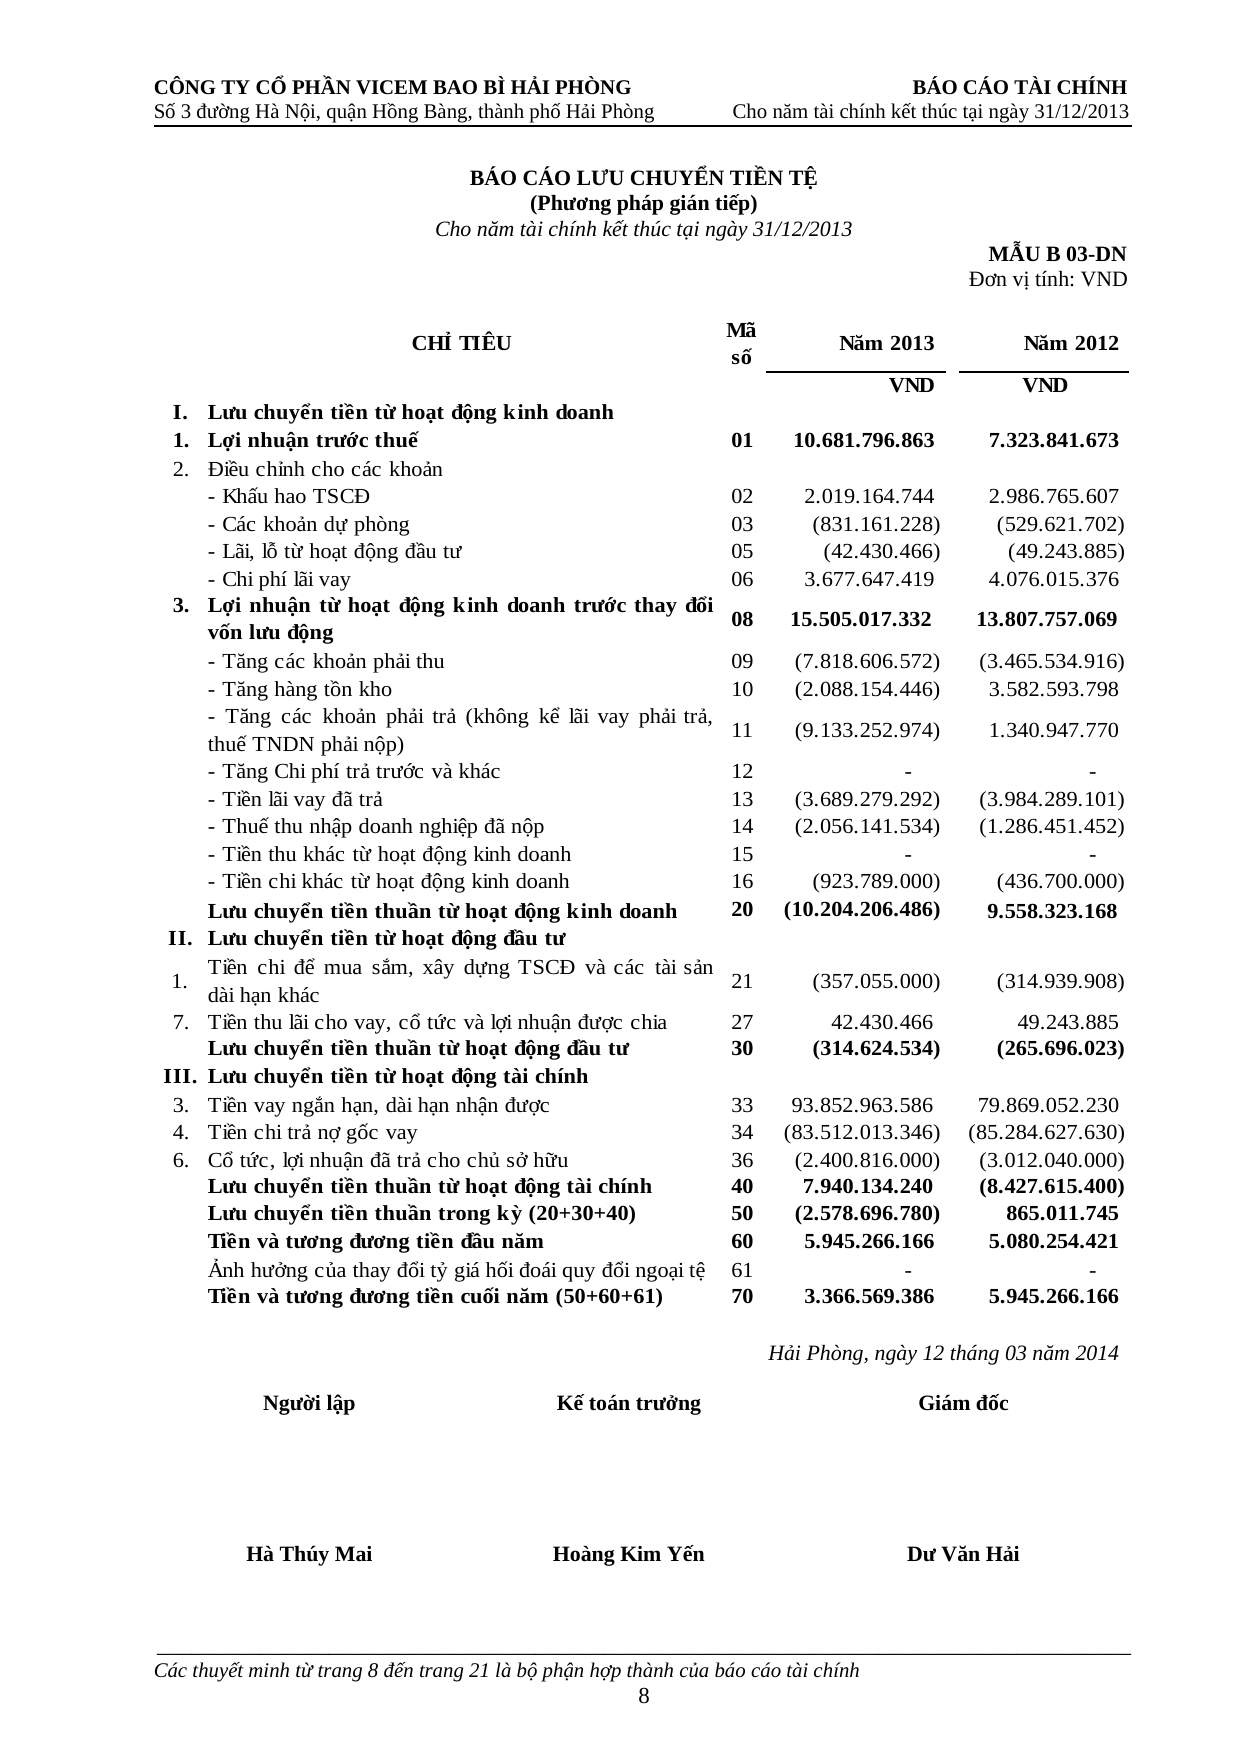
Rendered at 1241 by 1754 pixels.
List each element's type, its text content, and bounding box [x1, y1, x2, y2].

table_header Kế toán trưởng Hoàng Kim Yến [462, 1390, 796, 1566]
text Hải Phòng, ngày 12 tháng 03 năm 2014 [678, 1339, 1134, 1365]
text (Phương pháp gián tiếp) [153, 190, 1134, 216]
text Cho năm tài chính kết thúc tại ngày 31/12/2013 [153, 216, 1134, 241]
text BÁO CÁO LƯU CHUYỂN TIỀN TỆ [153, 165, 1134, 190]
table_header Giám đốc Dư Văn Hải [796, 1390, 1131, 1566]
text MẪU B 03-DN [153, 241, 1137, 266]
text Đơn vị tính: VND [153, 266, 1137, 291]
table_header Người lập Hà Thúy Mai [156, 1390, 462, 1566]
